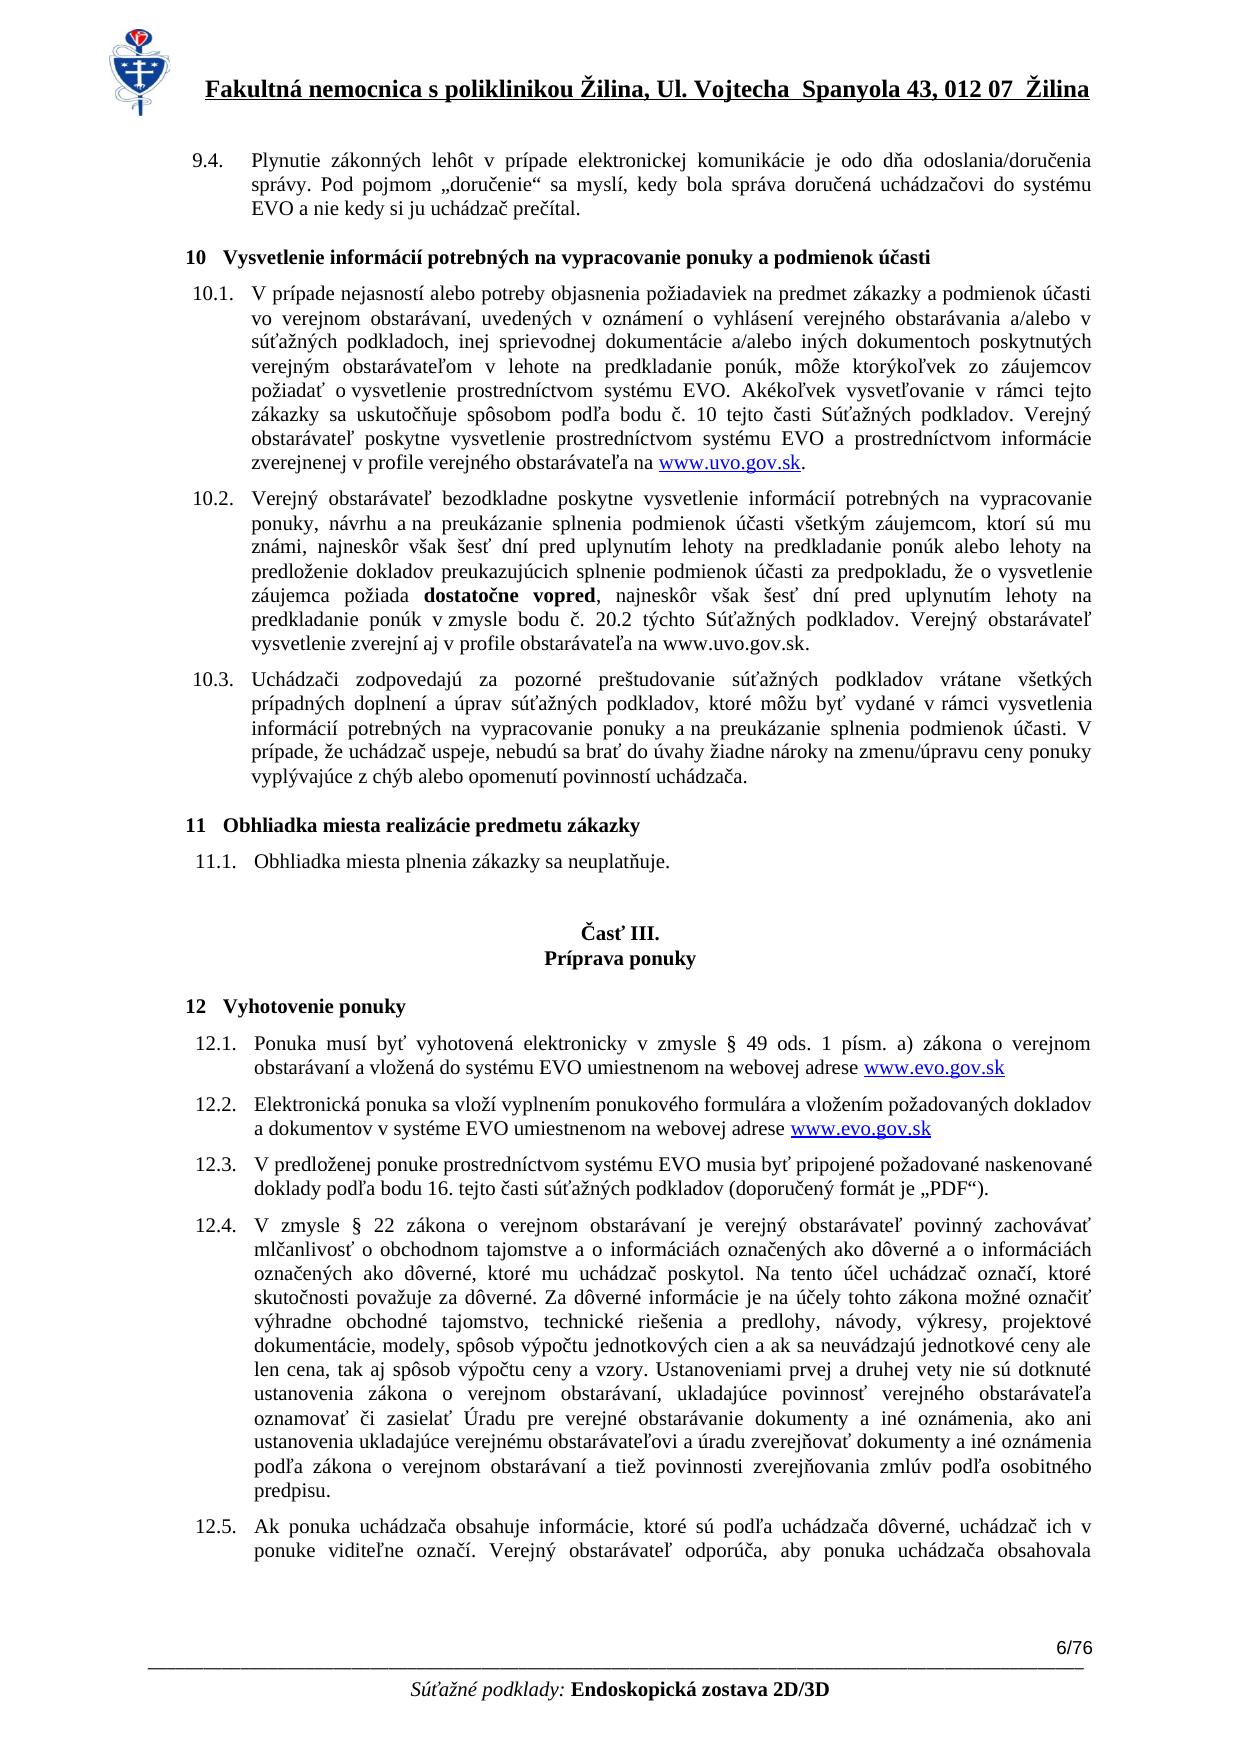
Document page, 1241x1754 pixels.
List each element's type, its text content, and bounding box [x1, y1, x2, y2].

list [195, 1514, 1093, 1562]
list Ponuka musí byť vyhotovená elektronicky v zmysle § 49 ods. 1 písm. a) zákona o verejnom obstarávaní a vložená do systému EVO umiestnenom na webovej adrese www.evo.gov.sk [195, 1031, 1093, 1079]
subtitle Obhliadka miesta realizácie predmetu zákazky [185, 813, 1093, 837]
list Elektronická ponuka sa vloží vyplnením ponukového formulára a vložením požadovaných dokladov a dokumentov v systéme EVO umiestnenom na webovej adrese www.evo.gov.sk [195, 1092, 1093, 1140]
subtitle Časť III. [148, 921, 1093, 945]
list V prípade nejasností alebo potreby objasnenia požiadaviek na predmet zákazky a podmienok účasti vo verejnom obstarávaní, uvedených v oznámení o vyhlásení verejného obstarávania a/alebo v súťažných podkladoch, inej sprievodnej dokumentácie a/alebo iných dokumentoch poskytnutých verejným obstarávateľom v lehote na predkladanie ponúk, môže ktorýkoľvek zo záujemcov požiadať o vysvetlenie prostredníctvom systému EVO. Akékoľvek vysvetľovanie v rámci tejto zákazky sa uskutočňuje spôsobom podľa bodu č. 10 tejto časti Súťažných podkladov. Verejný obstarávateľ poskytne vysvetlenie prostredníctvom systému EVO a prostredníctvom informácie zverejnenej v profile verejného obstarávateľa na www.uvo.gov.sk. [192, 281, 1093, 474]
list V predloženej ponuke prostredníctvom systému EVO musia byť pripojené požadované naskenované doklady podľa bodu 16. tejto časti súťažných podkladov (doporučený formát je „PDF“). [195, 1152, 1093, 1200]
list Plynutie zákonných lehôt v prípade elektronickej komunikácie je odo dňa odoslania/doručenia správy. Pod pojmom „doručenie“ sa myslí, kedy bola správa doručená uchádzačovi do systému EVO a nie kedy si ju uchádzač prečítal. [192, 148, 1093, 220]
list V zmysle § 22 zákona o verejnom obstarávaní je verejný obstarávateľ povinný zachovávať mlčanlivosť o obchodnom tajomstve a o informáciách označených ako dôverné a o informáciách označených ako dôverné, ktoré mu uchádzač poskytol. Na tento účel uchádzač označí, ktoré skutočnosti považuje za dôverné. Za dôverné informácie je na účely tohto zákona možné označiť výhradne obchodné tajomstvo, technické riešenia a predlohy, návody, výkresy, projektové dokumentácie, modely, spôsob výpočtu jednotkových cien a ak sa neuvádzajú jednotkové ceny ale len cena, tak aj spôsob výpočtu ceny a vzory. Ustanoveniami prvej a druhej vety nie sú dotknuté ustanovenia zákona o verejnom obstarávaní, ukladajúce povinnosť verejného obstarávateľa oznamovať či zasielať Úradu pre verejné obstarávanie dokumenty a iné oznámenia, ako ani ustanovenia ukladajúce verejnému obstarávateľovi a úradu zverejňovať dokumenty a iné oznámenia podľa zákona o verejnom obstarávaní a tiež povinnosti zverejňovania zmlúv podľa osobitného predpisu. [195, 1213, 1093, 1502]
subtitle Vysvetlenie informácií potrebných na vypracovanie ponuky a podmienok účasti [185, 245, 1093, 269]
list Verejný obstarávateľ bezodkladne poskytne vysvetlenie informácií potrebných na vypracovanie ponuky, návrhu a na preukázanie splnenia podmienok účasti všetkým záujemcom, ktorí sú mu známi, najneskôr však šesť dní pred uplynutím lehoty na predkladanie ponúk alebo lehoty na predloženie dokladov preukazujúcich splnenie podmienok účasti za predpokladu, že o vysvetlenie záujemca požiada dostatočne vopred, najneskôr však šesť dní pred uplynutím lehoty na predkladanie ponúk v zmysle bodu č. 20.2 týchto Súťažných podkladov. Verejný obstarávateľ vysvetlenie zverejní aj v profile obstarávateľa na www.uvo.gov.sk. [192, 486, 1093, 655]
list Uchádzači zodpovedajú za pozorné preštudovanie súťažných podkladov vrátane všetkých prípadných doplnení a úprav súťažných podkladov, ktoré môžu byť vydané v rámci vysvetlenia informácií potrebných na vypracovanie ponuky a na preukázanie splnenia podmienok účasti. V prípade, že uchádzač uspeje, nebudú sa brať do úvahy žiadne nároky na zmenu/úpravu ceny ponuky vyplývajúce z chýb alebo opomenutí povinností uchádzača. [192, 667, 1093, 788]
subtitle Príprava ponuky [148, 945, 1093, 969]
list Obhliadka miesta plnenia zákazky sa neuplatňuje. [195, 849, 1093, 873]
subtitle Vyhotovenie ponuky [185, 994, 1093, 1018]
picture [109, 29, 171, 116]
